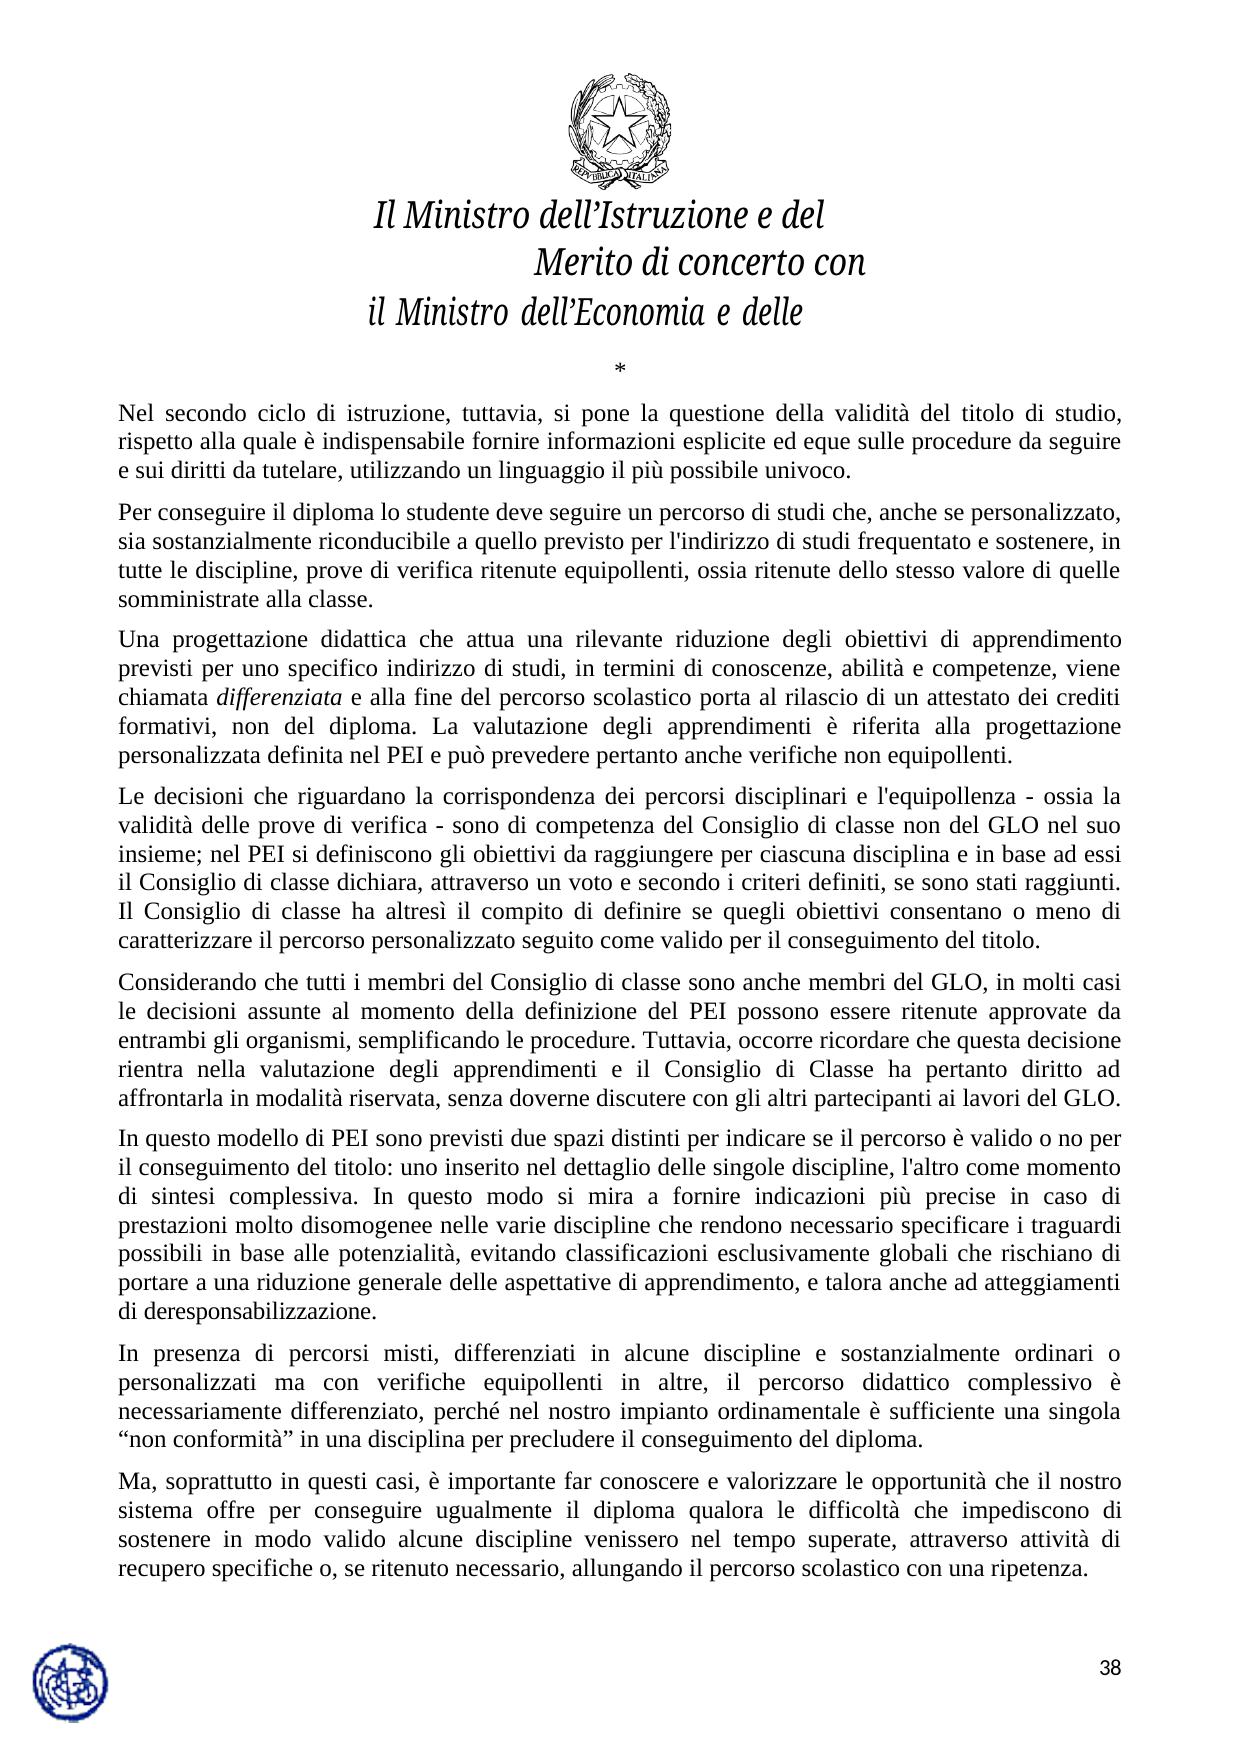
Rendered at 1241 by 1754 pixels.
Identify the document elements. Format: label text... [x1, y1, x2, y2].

text Una progettazione didattica che attua una rilevante riduzione degli obiettivi di apprendimento previsti per uno specifico indirizzo di studi, in termini di conoscenze, abilità e competenze, viene chiamata differenziata e alla fine del percorso scolastico porta al rilascio di un attestato dei crediti formativi, non del diploma. La valutazione degli apprendimenti è riferita alla progettazione personalizzata definita nel PEI e può prevedere pertanto anche verifiche non equipollenti. [118, 624, 1122, 769]
text Le decisioni che riguardano la corrispondenza dei percorsi disciplinari e l'equipollenza - ossia la validità delle prove di verifica - sono di competenza del Consiglio di classe non del GLO nel suo insieme; nel PEI si definiscono gli obiettivi da raggiungere per ciascuna disciplina e in base ad essi il Consiglio di classe dichiara, attraverso un voto e secondo i criteri definiti, se sono stati raggiunti. Il Consiglio di classe ha altresì il compito di definire se quegli obiettivi consentano o meno di caratterizzare il percorso personalizzato seguito come valido per il conseguimento del titolo. [118, 781, 1122, 954]
text * [96, 356, 1144, 385]
picture [568, 73, 672, 190]
text Nel secondo ciclo di istruzione, tuttavia, si pone la questione della validità del titolo di studio, rispetto alla quale è indispensabile fornire informazioni esplicite ed eque sulle procedure da seguire e sui diritti da tutelare, utilizzando un linguaggio il più possibile univoco. [118, 398, 1123, 484]
text In presenza di percorsi misti, differenziati in alcune discipline e sostanzialmente ordinari o personalizzati ma con verifiche equipollenti in altre, il percorso didattico complessivo è necessariamente differenziato, perché nel nostro impianto ordinamentale è sufficiente una singola “non conformità” in una disciplina per precludere il conseguimento del diploma. [118, 1338, 1122, 1453]
text Ma, soprattutto in questi casi, è importante far conoscere e valorizzare le opportunità che il nostro sistema offre per conseguire ugualmente il diploma qualora le difficoltà che impediscono di sostenere in modo valido alcune discipline venissero nel tempo superate, attraverso attività di recupero specifiche o, se ritenuto necessario, allungando il percorso scolastico con una ripetenza. [118, 1466, 1122, 1582]
picture [31, 1643, 111, 1723]
text Per conseguire il diploma lo studente deve seguire un percorso di studi che, anche se personalizzato, sia sostanzialmente riconducibile a quello previsto per l'indirizzo di studi frequentato e sostenere, in tutte le discipline, prove di verifica ritenute equipollenti, ossia ritenute dello stesso valore di quelle somministrate alla classe. [118, 497, 1122, 612]
text In questo modello di PEI sono previsti due spazi distinti per indicare se il percorso è valido o no per il conseguimento del titolo: uno inserito nel dettaglio delle singole discipline, l'altro come momento di sintesi complessiva. In questo modo si mira a fornire indicazioni più precise in caso di prestazioni molto disomogenee nelle varie discipline che rendono necessario specificare i traguardi possibili in base alle potenzialità, evitando classificazioni esclusivamente globali che rischiano di portare a una riduzione generale delle aspettative di apprendimento, e talora anche ad atteggiamenti di deresponsabilizzazione. [118, 1123, 1122, 1325]
text Considerando che tutti i membri del Consiglio di classe sono anche membri del GLO, in molti casi le decisioni assunte al momento della definizione del PEI possono essere ritenute approvate da entrambi gli organismi, semplificando le procedure. Tuttavia, occorre ricordare che questa decisione rientra nella valutazione degli apprendimenti e il Consiglio di Classe ha pertanto diritto ad affrontarla in modalità riservata, senza doverne discutere con gli altri partecipanti ai lavori del GLO. [118, 967, 1122, 1112]
